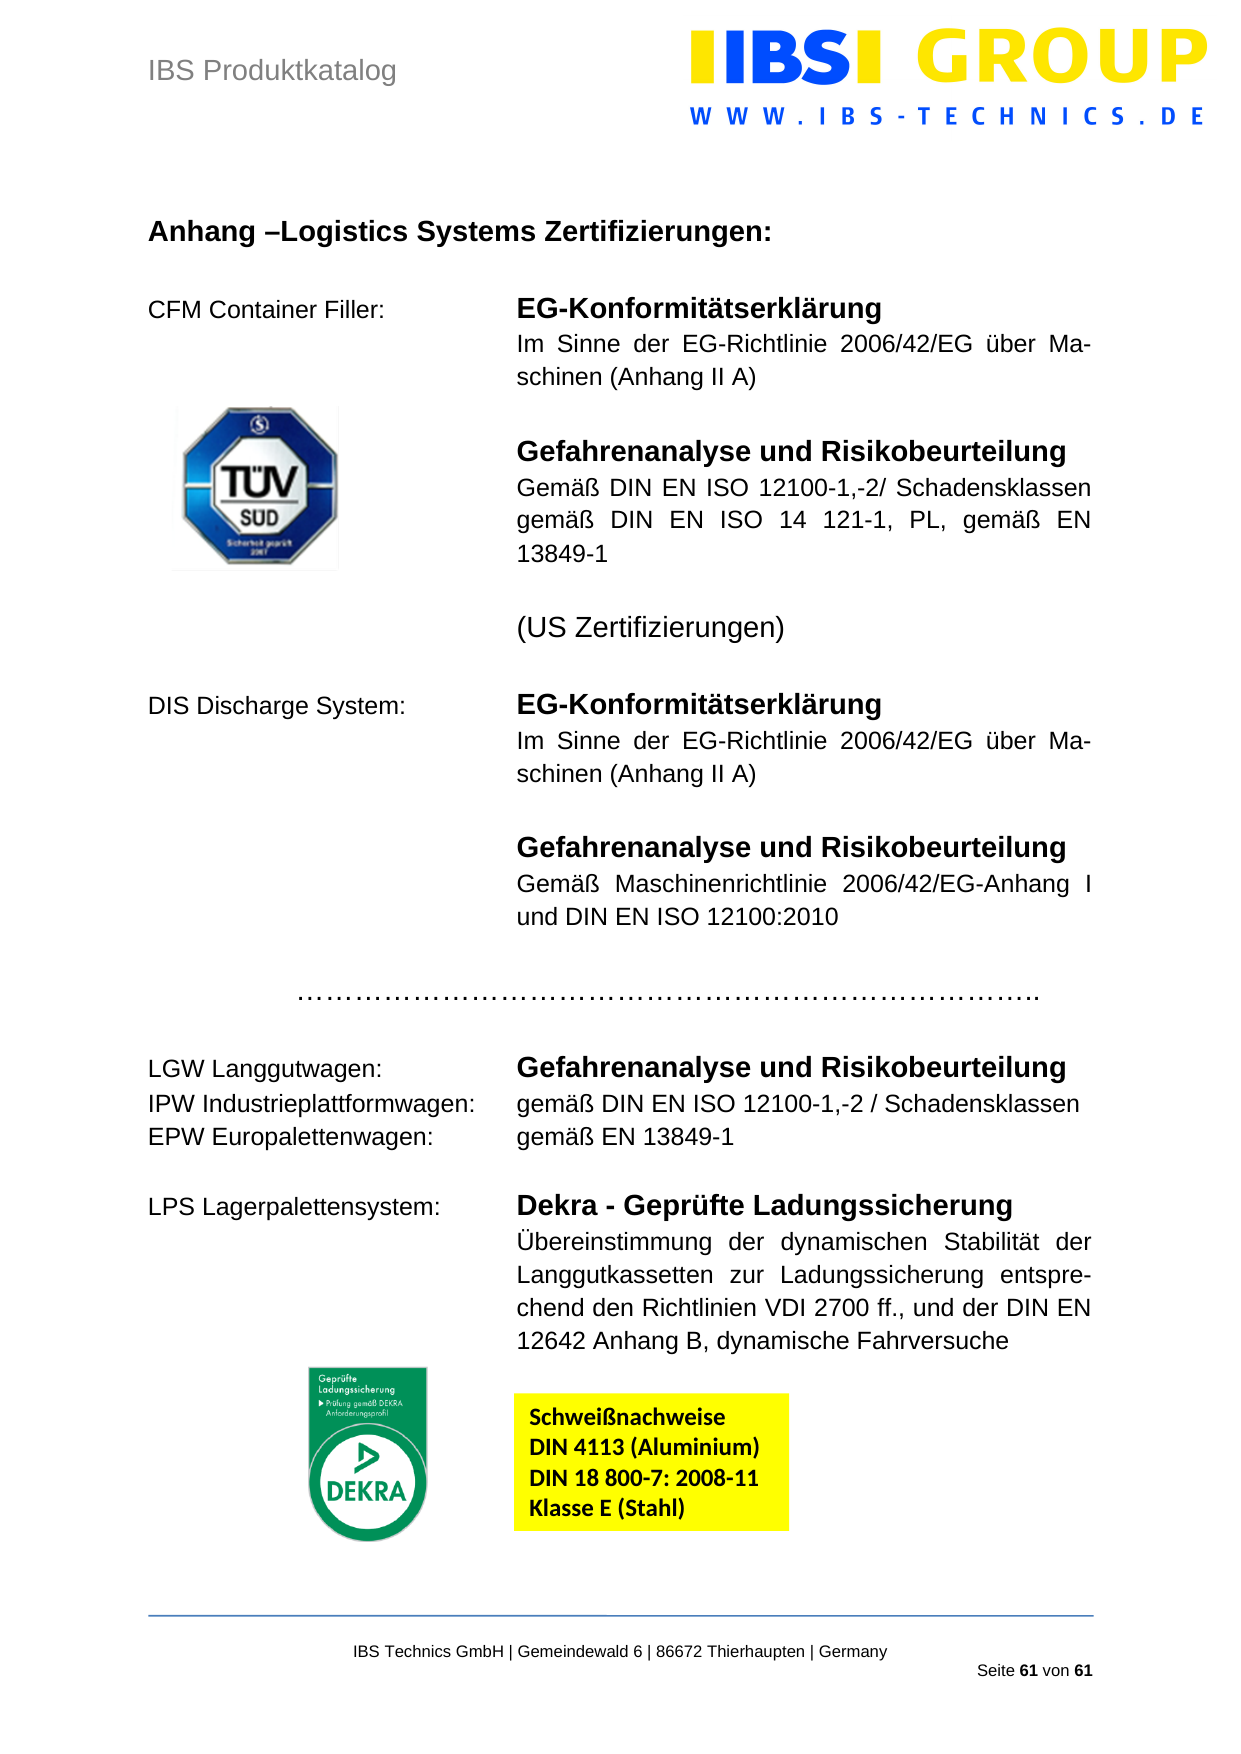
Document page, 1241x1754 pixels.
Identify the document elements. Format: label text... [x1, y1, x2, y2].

text Im Sinne der EG-Richtlinie 2006/42/EG über Ma-schinen (Anhang II A) [516, 726, 1092, 787]
text EPW Europalettenwagen: gemäß EN 13849-1 [148, 1122, 1092, 1151]
text Gefahrenanalyse und Risikobeurteilung [516, 830, 1092, 864]
text Im Sinne der EG-Richtlinie 2006/42/EG über Ma-schinen (Anhang II A) [516, 329, 1092, 391]
text Anhang –Logistics Systems Zertifizierungen: [148, 214, 1092, 247]
text (US Zertifizierungen) [516, 610, 1092, 644]
picture [306, 1365, 429, 1542]
picture [682, 15, 1217, 141]
picture [171, 406, 341, 573]
text Übereinstimmung der dynamischen Stabilität der Langgutkassetten zur Ladungssicherung entspre-chend den Richtlinien VDI 2700 ff., und der DIN EN 12642 Anhang B, dynamische Fahrversuche [516, 1227, 1092, 1354]
text DIS Discharge System: EG-Konformitätserklärung [148, 687, 1092, 721]
text Gemäß Maschinenrichtlinie 2006/42/EG-Anhang I und DIN EN ISO 12100:2010 [516, 869, 1092, 931]
text ………………………………………………………………….. [148, 973, 1092, 1007]
text IPW Industrieplattformwagen: gemäß DIN EN ISO 12100-1,-2 / Schadensklassen [148, 1089, 1092, 1118]
text CFM Container Filler: EG-Konformitätserklärung [148, 291, 1092, 324]
text Gemäß DIN EN ISO 12100-1,-2/ Schadensklassen gemäß DIN EN ISO 14 121-1, PL, gemäß EN 13849-1 [516, 472, 1092, 567]
text LGW Langgutwagen: Gefahrenanalyse und Risikobeurteilung [148, 1051, 1092, 1084]
text Gefahrenanalyse und Risikobeurteilung [516, 434, 1092, 467]
text LPS Lagerpalettensystem: Dekra - Geprüfte Ladungssicherung [148, 1188, 1092, 1222]
